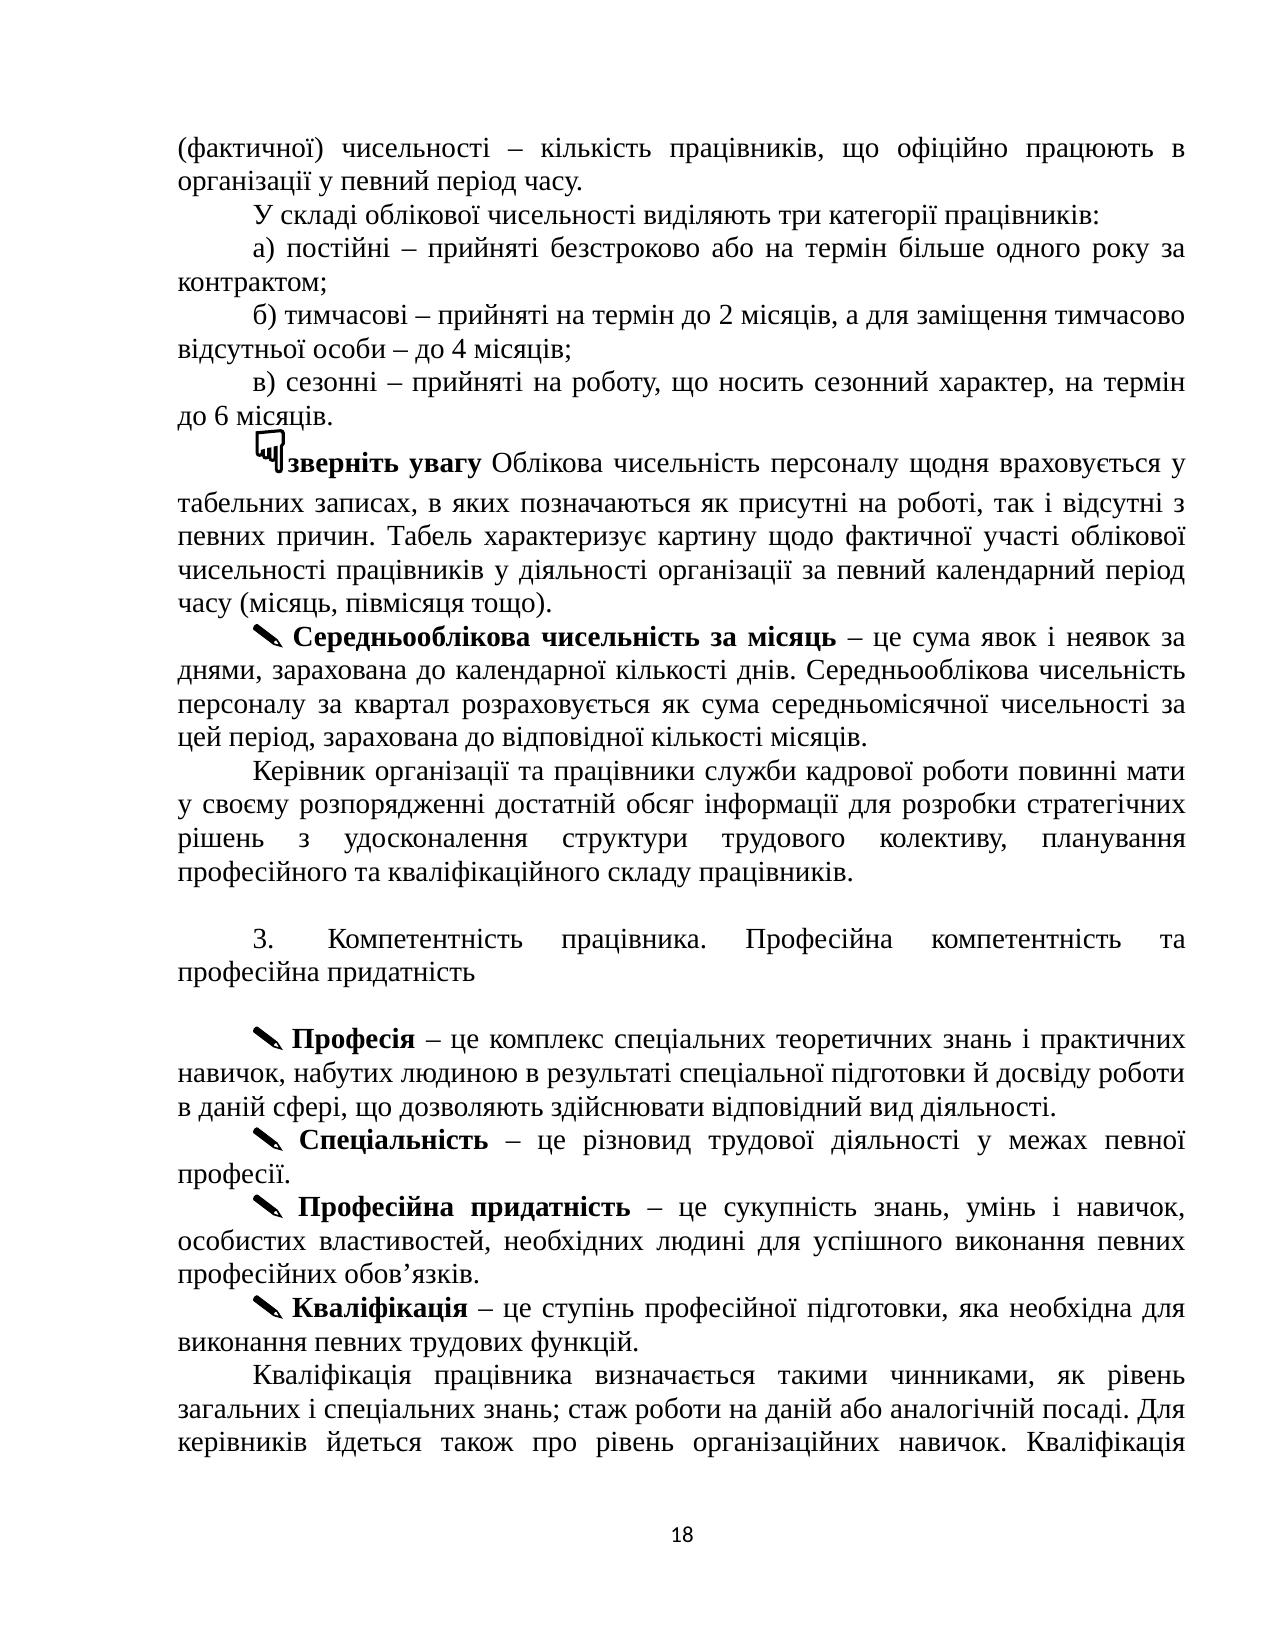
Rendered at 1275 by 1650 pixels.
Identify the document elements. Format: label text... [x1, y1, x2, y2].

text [177, 130, 1186, 197]
text У складі облікової чисельності виділяють три категорії працівників: [177, 197, 1186, 230]
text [177, 1357, 1186, 1458]
text Професія – це комплекс спеціальних теоретичних знань і практичних навичок, набутих людиною в результаті спеціальної підготовки й досвіду роботи в даній сфері, що дозволяють здійснювати відповідний вид діяльності. [177, 1021, 1186, 1122]
text Спеціальність – це різновид трудової діяльності у межах певної професії. [177, 1122, 1186, 1189]
text Кваліфікація – це ступінь професійної підготовки, яка необхідна для виконання певних трудових функцій. [177, 1290, 1186, 1357]
text Професійна придатність – це сукупність знань, умінь і навичок, особистих властивостей, необхідних людині для успішного виконання певних професійних обов’язків. [177, 1189, 1186, 1290]
text в) cезонні – прийняті на роботу, що носить сезонний характер, на термін до 6 місяців. [177, 364, 1186, 432]
text зверніть увагу Облікова чисельність персоналу щодня враховується у табельних записах, в яких позначаються як присутні на роботі, так і відсутні з певних причин. Табель характеризує картину щодо фактичної участі облікової чисельності працівників у діяльності організації за певний календарний період часу (місяць, півмісяця тощо). [177, 432, 1186, 619]
text Середньооблікова чисельність за місяць – це сума явок і неявок за днями, зарахована до календарної кількості днів. Середньооблікова чисельність персоналу за квартал розраховується як сума середньомісячної чисельності за цей період, зарахована до відповідної кількості місяців. [177, 619, 1186, 753]
text а) постійні – прийняті безстроково або на термін більше одного року за контрактом; [177, 230, 1186, 297]
text 3. Компетентність працівника. Професійна компетентність та професійна придатність [177, 921, 1186, 988]
text Керівник організації та працівники служби кадрової роботи повинні мати у своєму розпорядженні достатній обсяг інформації для розробки стратегічних рішень з удосконалення структури трудового колективу, планування професійного та кваліфікаційного складу працівників. [177, 753, 1186, 887]
text б) тимчасові – прийняті на термін до 2 місяців, а для заміщення тимчасово відсутньої особи – до 4 місяців; [177, 297, 1186, 364]
